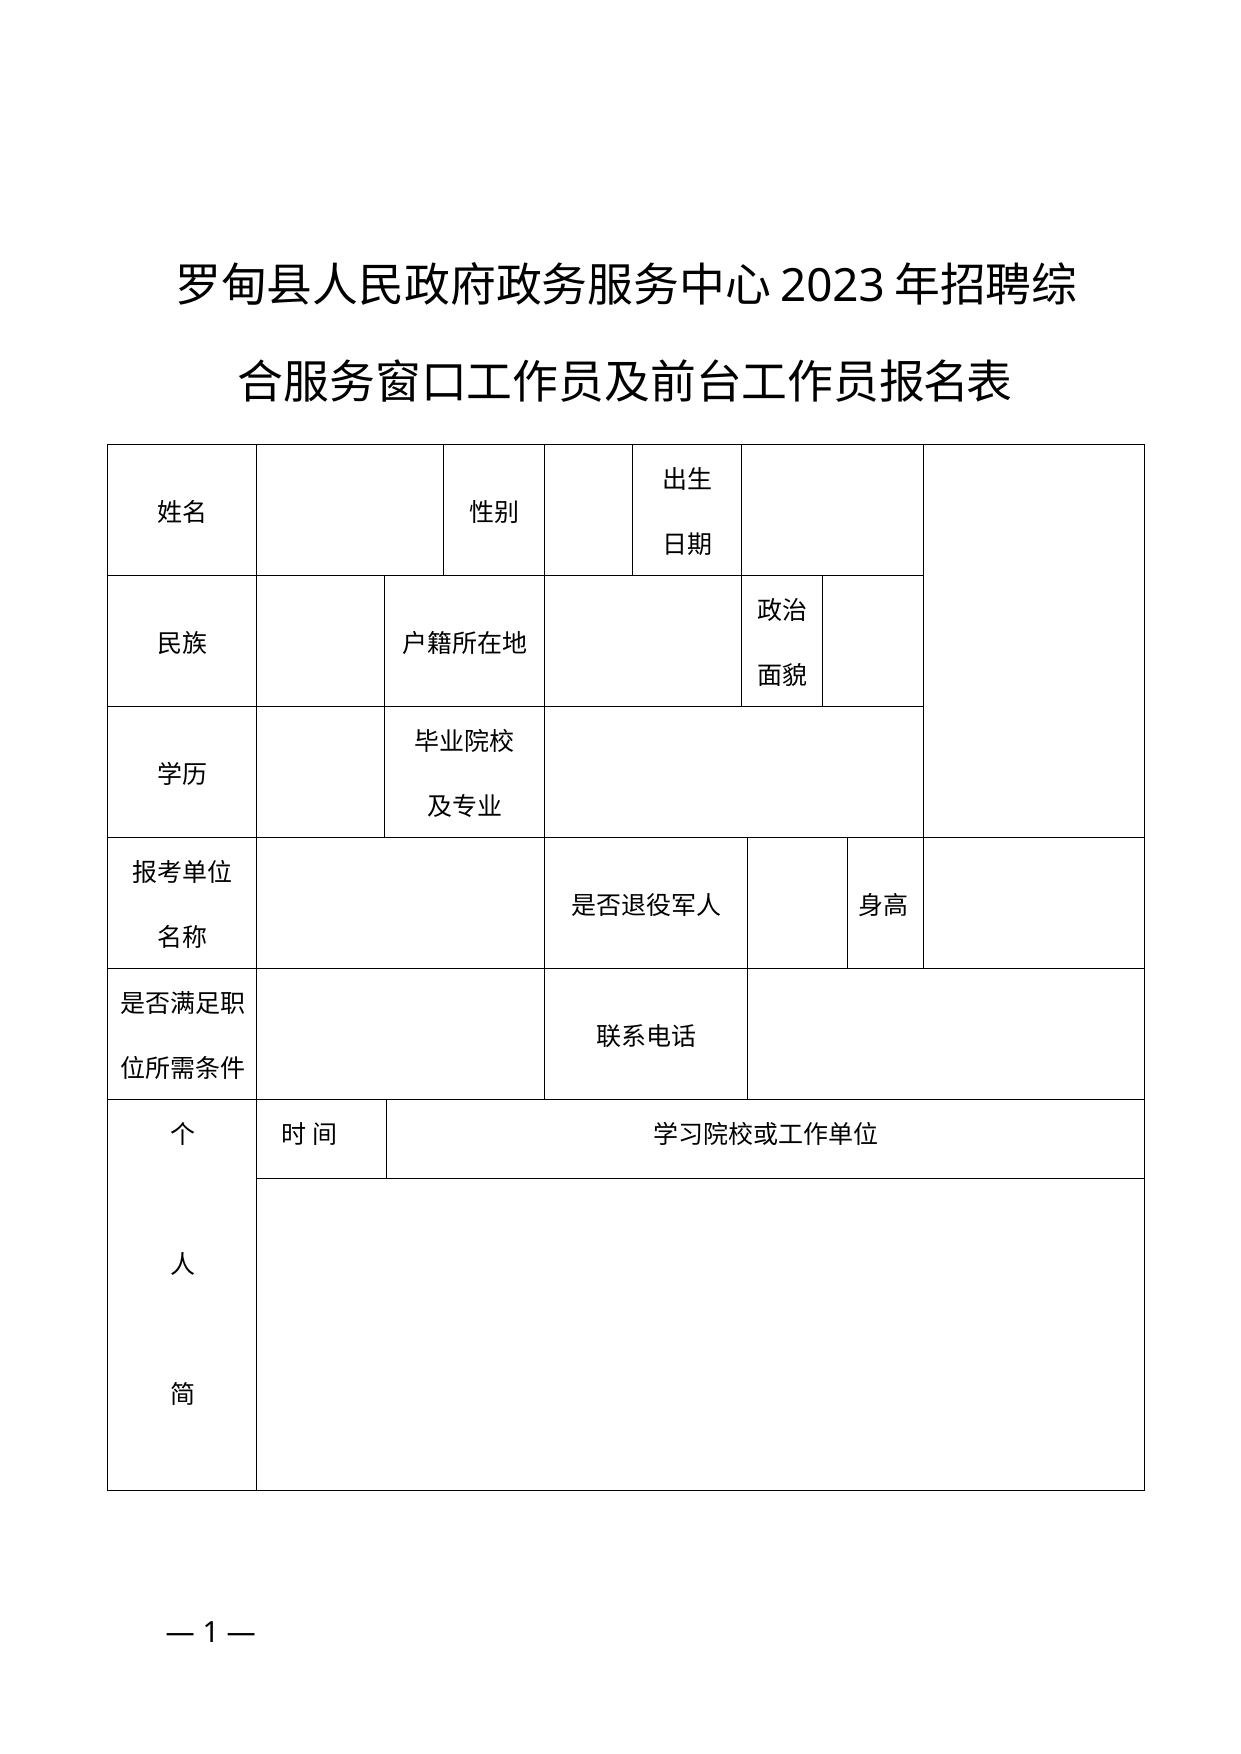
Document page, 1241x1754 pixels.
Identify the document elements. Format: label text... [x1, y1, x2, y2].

table_cell 身高 [848, 838, 923, 968]
table_cell 学历 [108, 707, 256, 837]
table_cell 学习院校或工作单位 [387, 1100, 1144, 1178]
text 罗甸县人民政府政务服务中心2023年招聘综合服务窗口工作员及前台工作员报名表 [165, 233, 1087, 428]
table_header [924, 445, 1144, 706]
table_cell 时 间 [257, 1100, 386, 1178]
table_cell 是否满足职位所需条件 [108, 969, 256, 1099]
table_cell [545, 707, 923, 837]
table_header [545, 445, 632, 575]
table_cell 是否退役军人 [545, 838, 747, 968]
table_cell 政治 面貌 [742, 576, 822, 706]
table_header 姓名 [108, 445, 256, 575]
table_header 出生 日期 [633, 445, 741, 575]
table_cell 民族 [108, 576, 256, 706]
table_header 性别 [444, 445, 544, 575]
table_cell [257, 707, 384, 837]
table_cell [823, 576, 923, 706]
table_cell [257, 576, 384, 706]
table_header [257, 445, 443, 575]
table_header [742, 445, 923, 575]
table_cell [257, 838, 544, 968]
table_cell [257, 1179, 1144, 1490]
table_cell [924, 706, 1144, 837]
table_cell 毕业院校 及专业 [385, 707, 544, 837]
table_cell 户籍所在地 [385, 576, 544, 706]
table_cell 报考单位 名称 [108, 838, 256, 968]
table_cell [748, 838, 847, 968]
table_cell 个 人 简 历 [108, 1100, 256, 1490]
table_cell [545, 576, 741, 706]
table_cell [748, 969, 1144, 1099]
table_cell 联系电话 [545, 969, 747, 1099]
table_cell [257, 969, 544, 1099]
table_cell [924, 838, 1144, 968]
